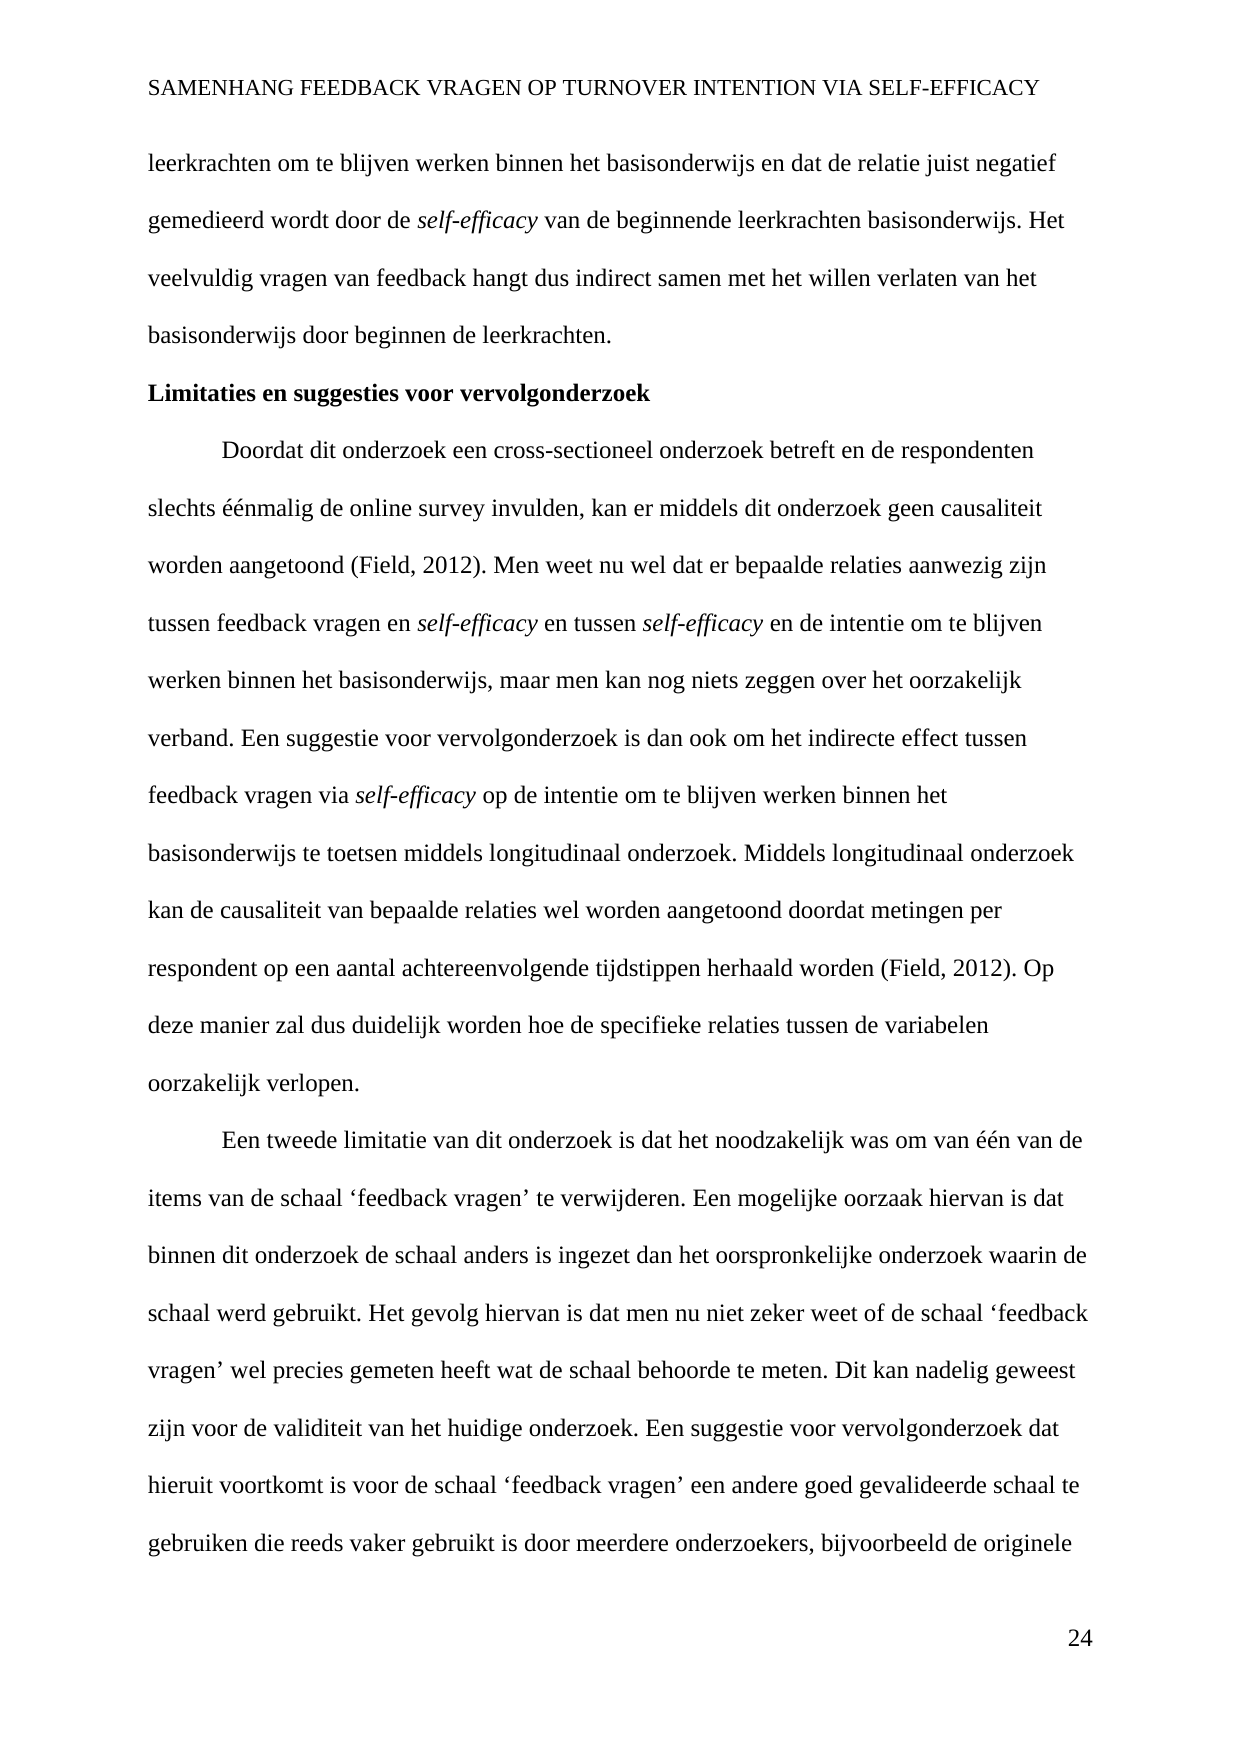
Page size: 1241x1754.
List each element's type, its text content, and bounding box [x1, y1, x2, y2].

text Doordat dit onderzoek een cross-sectioneel onderzoek betreft en de respondenten slechts éénmalig de online survey invulden, kan er middels dit onderzoek geen causaliteit worden aangetoond (Field, 2012). Men weet nu wel dat er bepaalde relaties aanwezig zijn tussen feedback vragen en self-efficacy en tussen self-efficacy en de intentie om te blijven werken binnen het basisonderwijs, maar men kan nog niets zeggen over het oorzakelijk verband. Een suggestie voor vervolgonderzoek is dan ook om het indirecte effect tussen feedback vragen via self-efficacy op de intentie om te blijven werken binnen het basisonderwijs te toetsen middels longitudinaal onderzoek. Middels longitudinaal onderzoek kan de causaliteit van bepaalde relaties wel worden aangetoond doordat metingen per respondent op een aantal achtereenvolgende tijdstippen herhaald worden (Field, 2012). Op deze manier zal dus duidelijk worden hoe de specifieke relaties tussen de variabelen oorzakelijk verlopen. [148, 435, 1092, 1096]
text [148, 148, 1092, 349]
text Limitaties en suggesties voor vervolgonderzoek [148, 378, 1092, 406]
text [148, 1125, 1092, 1556]
